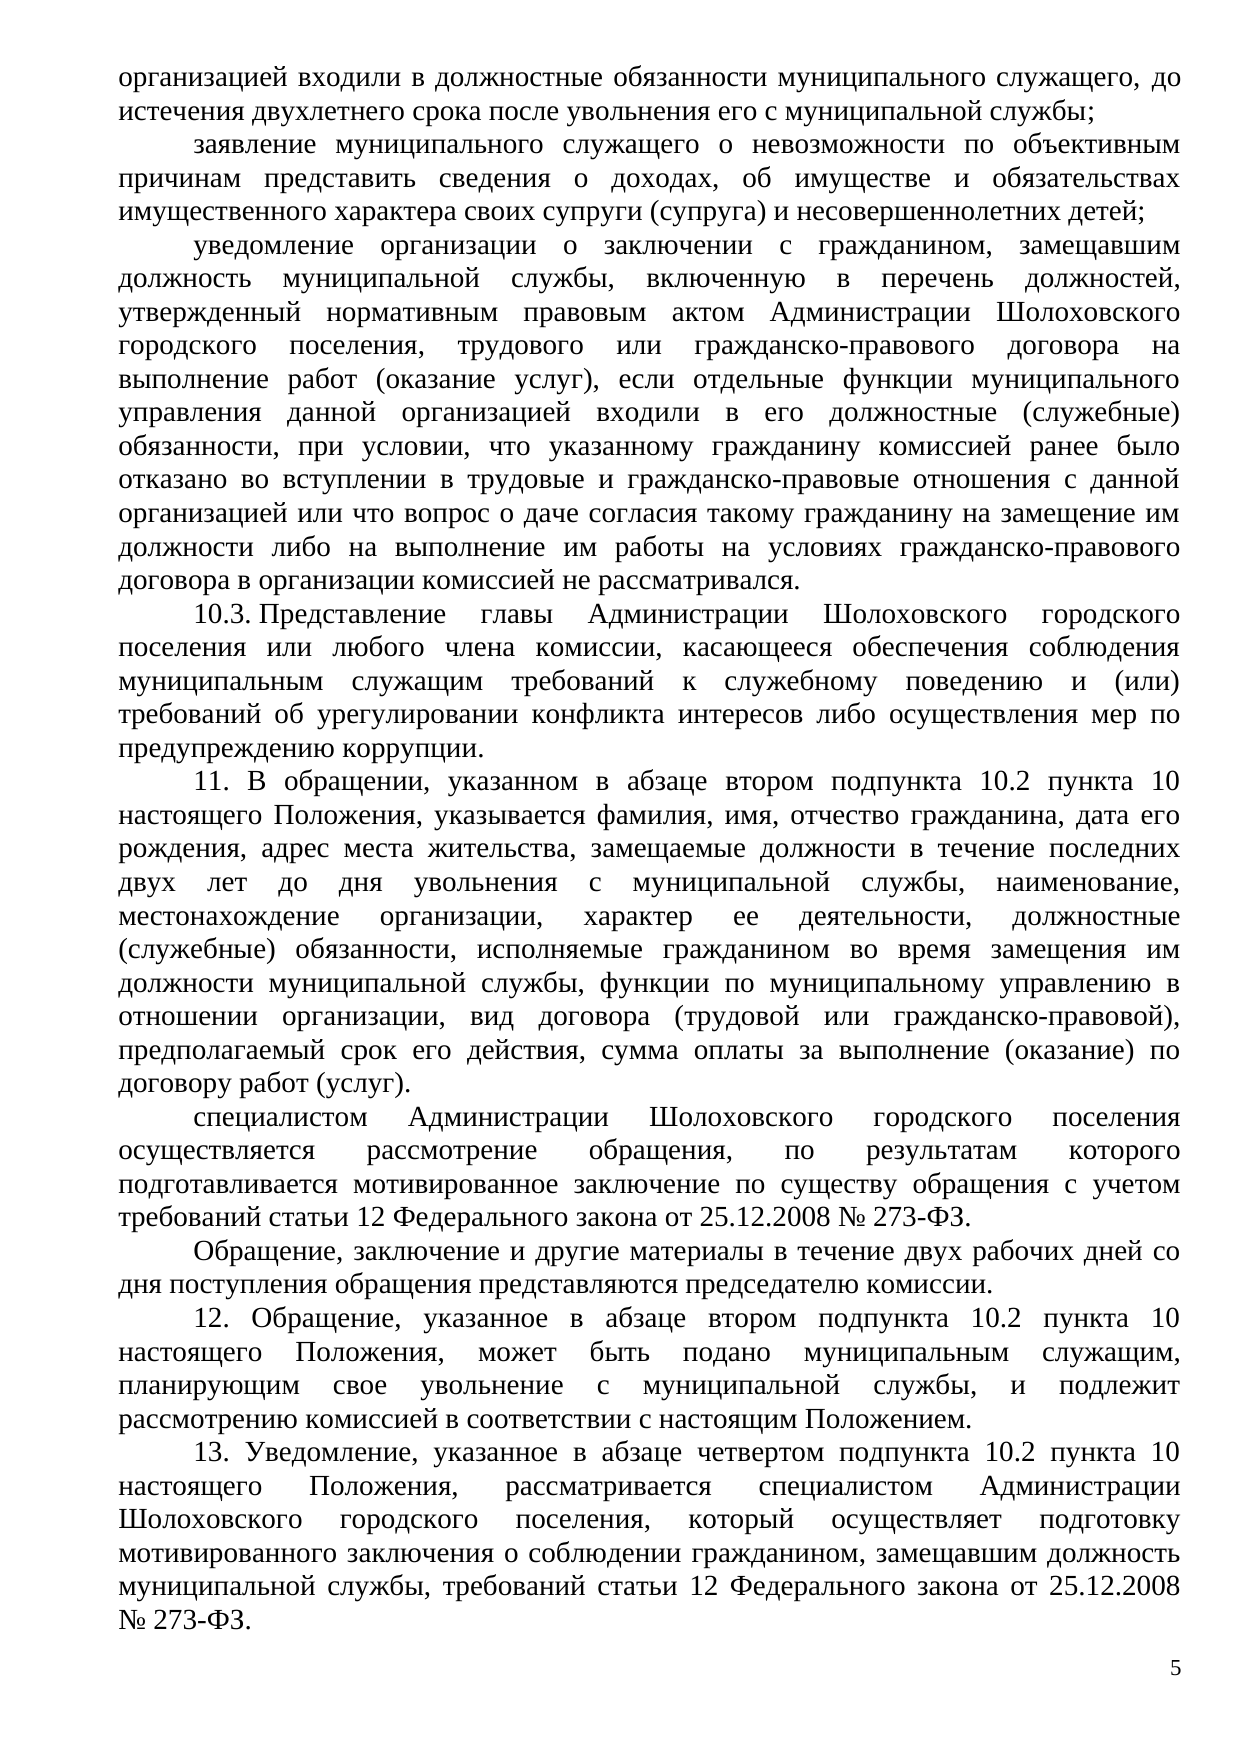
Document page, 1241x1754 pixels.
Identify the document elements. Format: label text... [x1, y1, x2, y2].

text специалистом Администрации Шолоховского городского поселения осуществляется рассмотрение обращения, по результатам которого подготавливается мотивированное заключение по существу обращения с учетом требований статьи 12 Федерального закона от 25.12.2008 № 273-ФЗ. [118, 1099, 1181, 1233]
text уведомление организации о заключении с гражданином, замещавшим должность муниципальной службы, включенную в перечень должностей, утвержденный нормативным правовым актом Администрации Шолоховского городского поселения, трудового или гражданско-правового договора на выполнение работ (оказание услуг), если отдельные функции муниципального управления данной организацией входили в его должностные (служебные) обязанности, при условии, что указанному гражданину комиссией ранее было отказано во вступлении в трудовые и гражданско-правовые отношения с данной организацией или что вопрос о даче согласия такому гражданину на замещение им должности либо на выполнение им работы на условиях гражданско-правового договора в организации комиссией не рассматривался. [118, 227, 1181, 596]
text заявление муниципального служащего о невозможности по объективным причинам представить сведения о доходах, об имуществе и обязательствах имущественного характера своих супруги (супруга) и несовершеннолетних детей; [118, 126, 1181, 227]
text 13. Уведомление, указанное в абзаце четвертом подпункта 10.2 пункта 10 настоящего Положения, рассматривается специалистом Администрации Шолоховского городского поселения, который осуществляет подготовку мотивированного заключения о соблюдении гражданином, замещавшим должность муниципальной службы, требований статьи 12 Федерального закона от 25.12.2008 № 273-ФЗ. [118, 1434, 1181, 1636]
text 10.3. Представление главы Администрации Шолоховского городского поселения или любого члена комиссии, касающееся обеспечения соблюдения муниципальным служащим требований к служебному поведению и (или) требований об урегулировании конфликта интересов либо осуществления мер по предупреждению коррупции. [118, 596, 1181, 763]
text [118, 59, 1181, 126]
text 11. В обращении, указанном в абзаце втором подпункта 10.2 пункта 10 настоящего Положения, указывается фамилия, имя, отчество гражданина, дата его рождения, адрес места жительства, замещаемые должности в течение последних двух лет до дня увольнения с муниципальной службы, наименование, местонахождение организации, характер ее деятельности, должностные (служебные) обязанности, исполняемые гражданином во время замещения им должности муниципальной службы, функции по муниципальному управлению в отношении организации, вид договора (трудовой или гражданско-правовой), предполагаемый срок его действия, сумма оплаты за выполнение (оказание) по договору работ (услуг). [118, 763, 1181, 1099]
text 12. Обращение, указанное в абзаце втором подпункта 10.2 пункта 10 настоящего Положения, может быть подано муниципальным служащим, планирующим свое увольнение с муниципальной службы, и подлежит рассмотрению комиссией в соответствии с настоящим Положением. [118, 1300, 1181, 1434]
text Обращение, заключение и другие материалы в течение двух рабочих дней со дня поступления обращения представляются председателю комиссии. [118, 1233, 1181, 1300]
